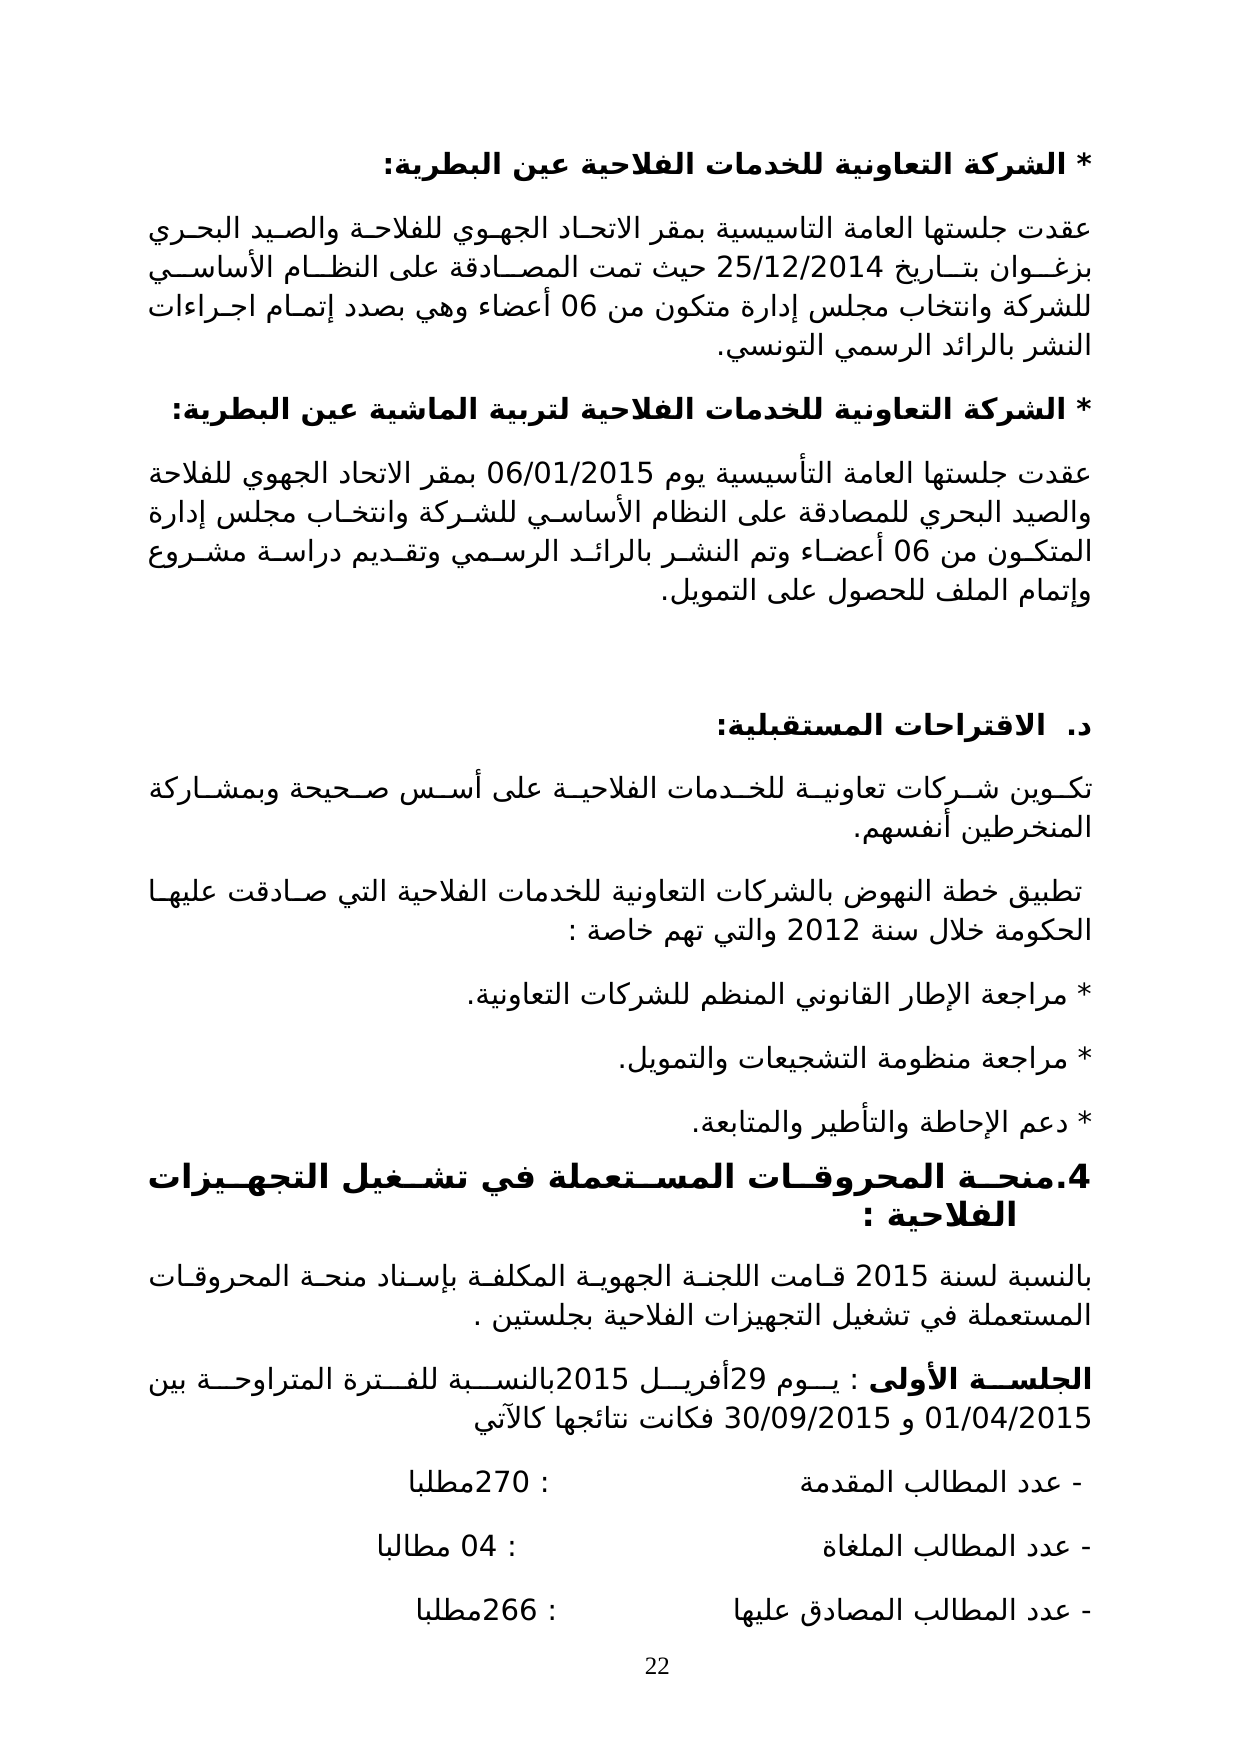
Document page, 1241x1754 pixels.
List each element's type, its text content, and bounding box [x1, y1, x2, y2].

text - عدد المطالب المصادق عليها : 266مطلبا [148, 1593, 1092, 1627]
list منحة المحروقات المستعملة في تشغيل التجهيزات الفلاحية : [148, 1157, 1055, 1235]
text * الشركة التعاونية للخدمات الفلاحية لتربية الماشية عين البطرية: [148, 392, 1092, 426]
text * الشركة التعاونية للخدمات الفلاحية عين البطرية: [148, 148, 1092, 182]
text بالنسبة لسنة 2015 قامت اللجنة الجهوية المكلفة بإسناد منحة المحروقات المستعملة في تشغيل التجهيزات الفلاحية بجلستين . [148, 1260, 1092, 1333]
text عقدت جلستها العامة التاسيسية بمقر الاتحاد الجهوي للفلاحة والصيد البحري بزغوان بتاريخ 25/12/2014 حيث تمت المصادقة على النظام الأساسي للشركة وانتخاب مجلس إدارة متكون من 06 أعضاء وهي بصدد إتمام اجراءات النشر بالرائد الرسمي التونسي. [148, 212, 1092, 362]
text الجلسة الأولى : يوم 29أفريل 2015بالنسبة للفترة المتراوحة بين 01/04/2015 و 30/09/2015 فكانت نتائجها كالآتي [148, 1363, 1092, 1436]
text عقدت جلستها العامة التأسيسية يوم 06/01/2015 بمقر الاتحاد الجهوي للفلاحة والصيد البحري للمصادقة على النظام الأساسي للشركة وانتخاب مجلس إدارة المتكون من 06 أعضاء وتم النشر بالرائد الرسمي وتقديم دراسة مشروع وإتمام الملف للحصول على التمويل. [148, 456, 1092, 607]
text * مراجعة منظومة التشجيعات والتمويل. [148, 1042, 1092, 1076]
text - عدد المطالب المقدمة : 270مطلبا [148, 1466, 1092, 1499]
text تكوين شركات تعاونية للخدمات الفلاحية على أسس صحيحة وبمشاركة المنخرطين أنفسهم. [148, 772, 1092, 845]
text * مراجعة الإطار القانوني المنظم للشركات التعاونية. [148, 978, 1092, 1012]
text د. الاقتراحات المستقبلية: [148, 708, 1092, 742]
text تطبيق خطة النهوض بالشركات التعاونية للخدمات الفلاحية التي صادقت عليها الحكومة خلال سنة 2012 والتي تهم خاصة : [148, 875, 1092, 948]
text * دعم الإحاطة والتأطير والمتابعة. [148, 1106, 1092, 1139]
text - عدد المطالب الملغاة : 04 مطالبا [148, 1529, 1092, 1563]
